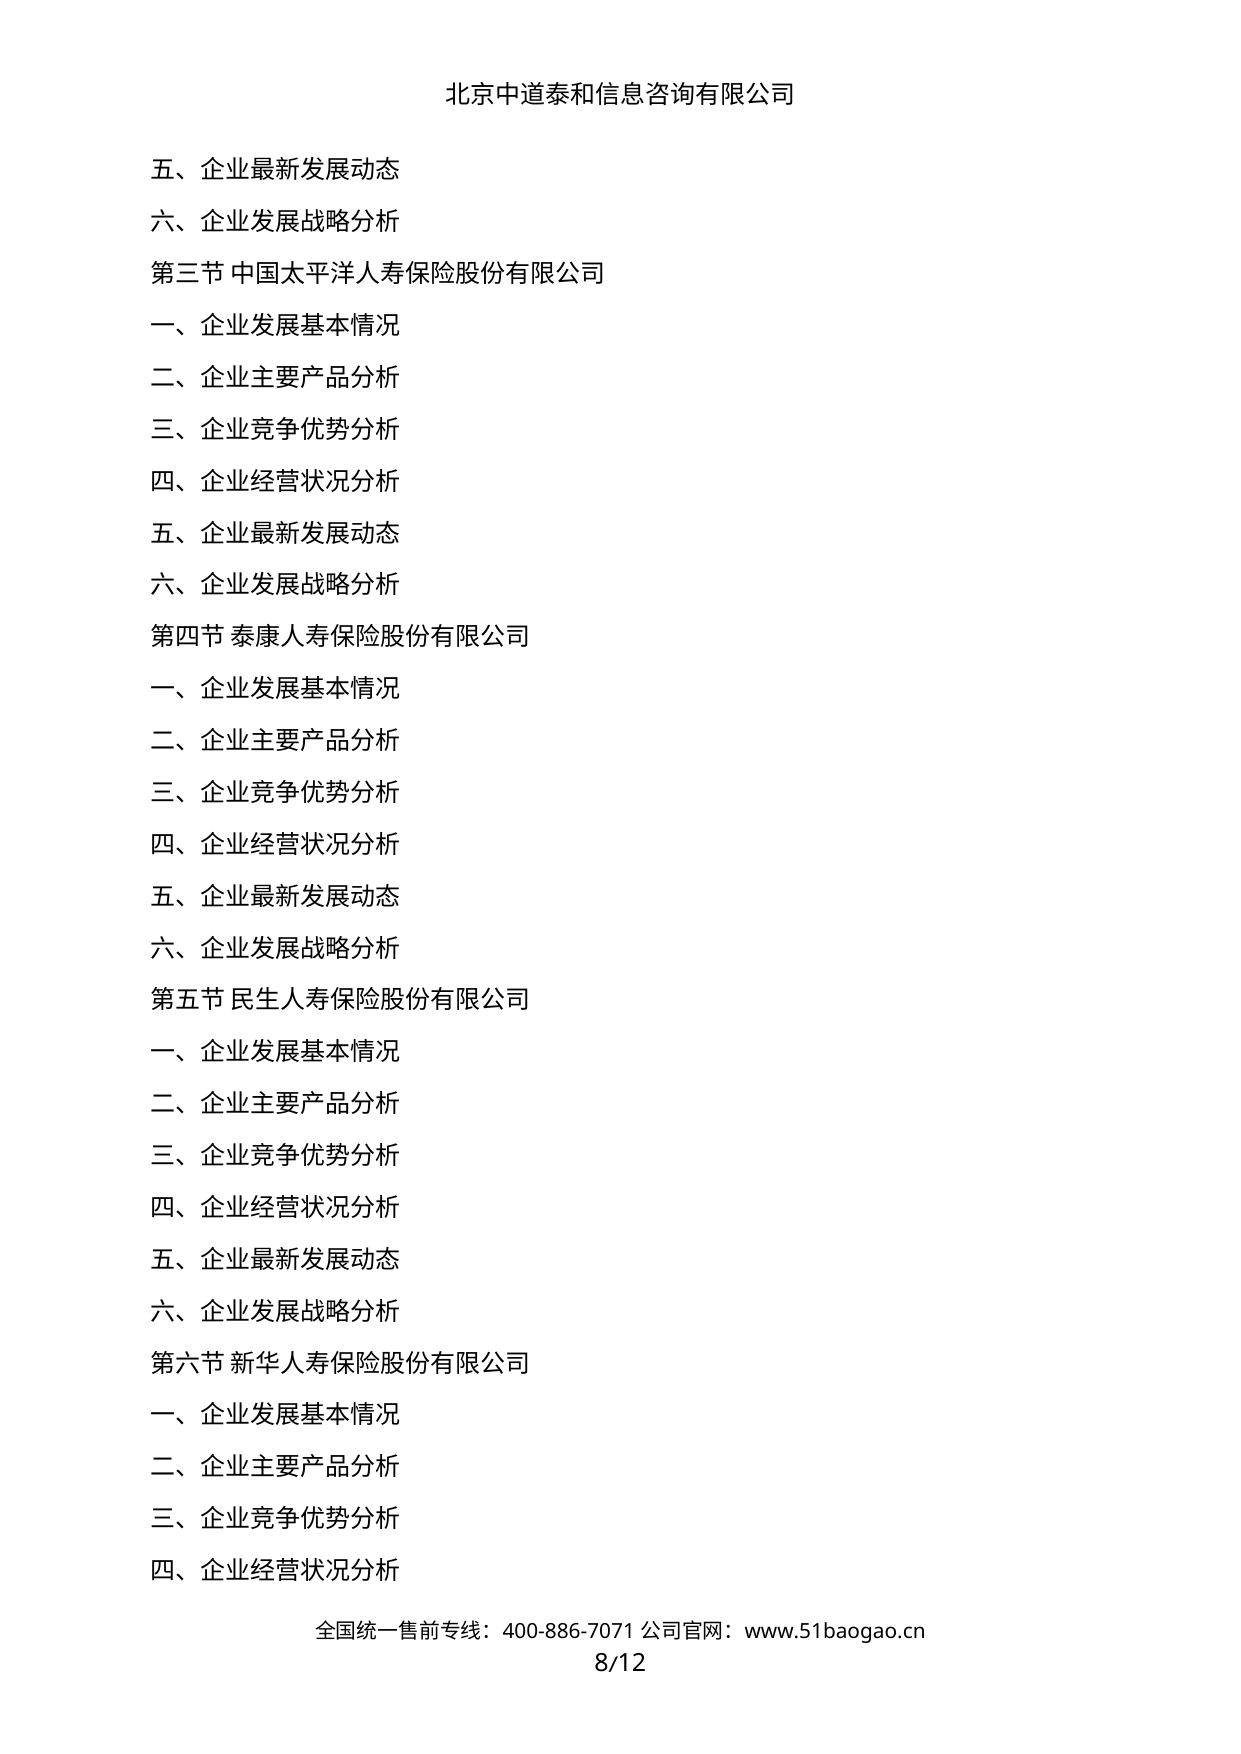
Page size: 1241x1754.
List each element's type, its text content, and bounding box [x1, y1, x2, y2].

text 第四节 泰康人寿保险股份有限公司 [150, 617, 1090, 653]
text 六、企业发展战略分析 [150, 202, 1090, 238]
text 三、企业竞争优势分析 [150, 1499, 1090, 1535]
text 五、企业最新发展动态 [150, 150, 1090, 186]
text 四、企业经营状况分析 [150, 824, 1090, 861]
text 第六节 新华人寿保险股份有限公司 [150, 1343, 1090, 1379]
text 一、企业发展基本情况 [150, 1032, 1090, 1068]
text 五、企业最新发展动态 [150, 513, 1090, 549]
text 二、企业主要产品分析 [150, 1084, 1090, 1120]
text 二、企业主要产品分析 [150, 1447, 1090, 1483]
text 第三节 中国太平洋人寿保险股份有限公司 [150, 254, 1090, 290]
text 五、企业最新发展动态 [150, 1239, 1090, 1276]
text 四、企业经营状况分析 [150, 1187, 1090, 1224]
text 一、企业发展基本情况 [150, 1395, 1090, 1431]
text 三、企业竞争优势分析 [150, 409, 1090, 446]
text 四、企业经营状况分析 [150, 461, 1090, 497]
text 一、企业发展基本情况 [150, 669, 1090, 705]
text 二、企业主要产品分析 [150, 357, 1090, 394]
text 一、企业发展基本情况 [150, 306, 1090, 342]
text 第五节 民生人寿保险股份有限公司 [150, 980, 1090, 1016]
text 二、企业主要产品分析 [150, 721, 1090, 757]
text 三、企业竞争优势分析 [150, 772, 1090, 809]
text 五、企业最新发展动态 [150, 876, 1090, 912]
text 六、企业发展战略分析 [150, 565, 1090, 601]
text 四、企业经营状况分析 [150, 1551, 1090, 1587]
text 六、企业发展战略分析 [150, 1291, 1090, 1327]
text 六、企业发展战略分析 [150, 928, 1090, 964]
text 三、企业竞争优势分析 [150, 1136, 1090, 1172]
